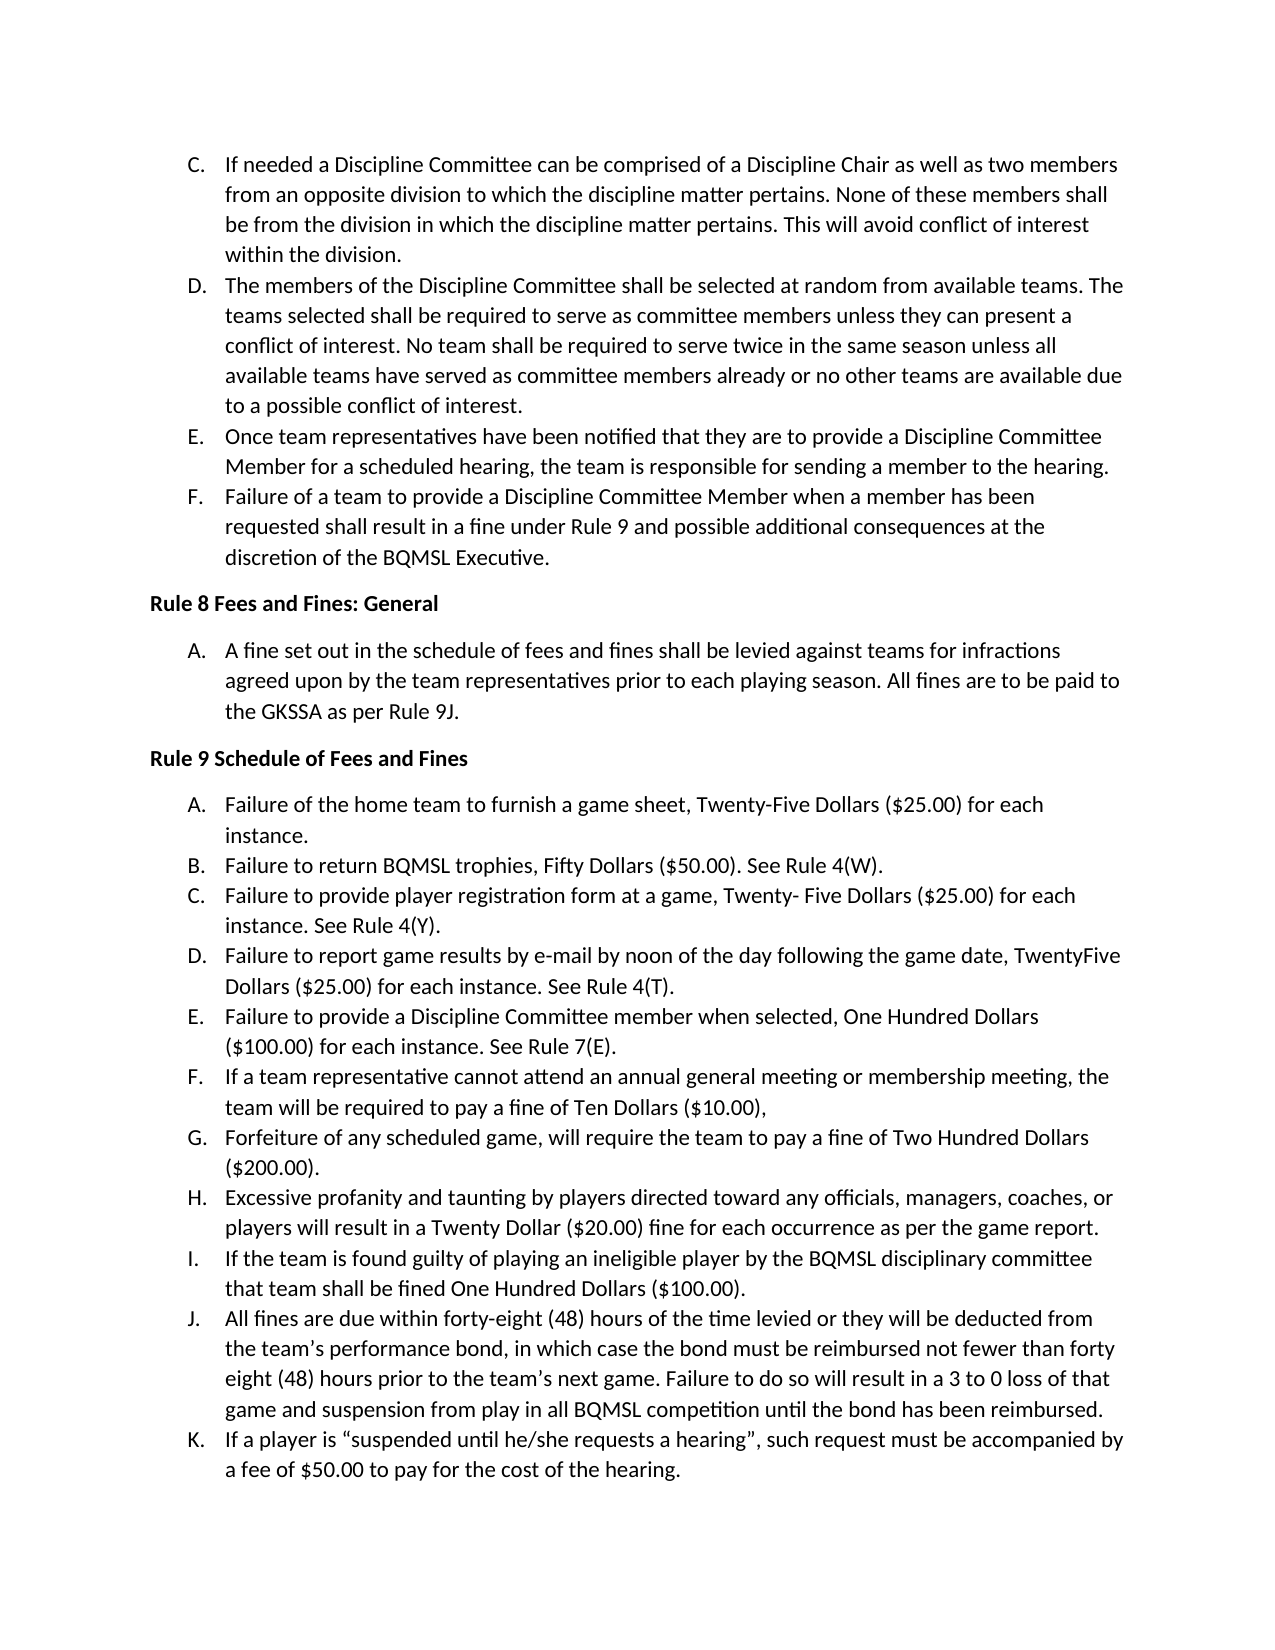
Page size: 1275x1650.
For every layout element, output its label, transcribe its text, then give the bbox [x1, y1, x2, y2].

list A fine set out in the schedule of fees and fines shall be levied against teams for infractions agreed upon by the team representatives prior to each playing season. All fines are to be paid to the GKSSA as per Rule 9J. [187, 636, 1125, 725]
list Failure to provide a Discipline Committee member when selected, One Hundred Dollars ($100.00) for each instance. See Rule 7(E). [187, 1002, 1125, 1060]
list If the team is found guilty of playing an ineligible player by the BQMSL disciplinary committee that team shall be fined One Hundred Dollars ($100.00). [187, 1244, 1125, 1302]
list Failure of the home team to furnish a game sheet, Twenty-Five Dollars ($25.00) for each instance. [187, 791, 1125, 849]
list If a team representative cannot attend an annual general meeting or membership meeting, the team will be required to pay a fine of Ten Dollars ($10.00), [187, 1062, 1125, 1121]
text Rule 8 Fees and Fines: General [150, 589, 1125, 618]
list Failure of a team to provide a Discipline Committee Member when a member has been requested shall result in a fine under Rule 9 and possible additional consequences at the discretion of the BQMSL Executive. [187, 482, 1125, 571]
list Failure to report game results by e-mail by noon of the day following the game date, TwentyFive Dollars ($25.00) for each instance. See Rule 4(T). [187, 942, 1125, 1000]
list All fines are due within forty-eight (48) hours of the time levied or they will be deducted from the team’s performance bond, in which case the bond must be reimbursed not fewer than forty eight (48) hours prior to the team’s next game. Failure to do so will result in a 3 to 0 loss of that game and suspension from play in all BQMSL competition until the bond has been reimbursed. [187, 1304, 1125, 1423]
list The members of the Discipline Committee shall be selected at random from available teams. The teams selected shall be required to serve as committee members unless they can present a conflict of interest. No team shall be required to serve twice in the same season unless all available teams have served as committee members already or no other teams are available due to a possible conflict of interest. [187, 271, 1125, 420]
text Rule 9 Schedule of Fees and Fines [150, 744, 1125, 772]
list Failure to return BQMSL trophies, Fifty Dollars ($50.00). See Rule 4(W). [187, 851, 1125, 879]
list If a player is “suspended until he/she requests a hearing”, such request must be accompanied by a fee of $50.00 to pay for the cost of the hearing. [187, 1425, 1125, 1483]
list Excessive profanity and taunting by players directed toward any officials, managers, coaches, or players will result in a Twenty Dollar ($20.00) fine for each occurrence as per the game report. [187, 1183, 1125, 1242]
list Forfeiture of any scheduled game, will require the team to pay a fine of Two Hundred Dollars ($200.00). [187, 1123, 1125, 1181]
list Once team representatives have been notified that they are to provide a Discipline Committee Member for a scheduled hearing, the team is responsible for sending a member to the hearing. [187, 422, 1125, 480]
list If needed a Discipline Committee can be comprised of a Discipline Chair as well as two members from an opposite division to which the discipline matter pertains. None of these members shall be from the division in which the discipline matter pertains. This will avoid conflict of interest within the division. [187, 150, 1125, 269]
list Failure to provide player registration form at a game, Twenty- Five Dollars ($25.00) for each instance. See Rule 4(Y). [187, 881, 1125, 939]
